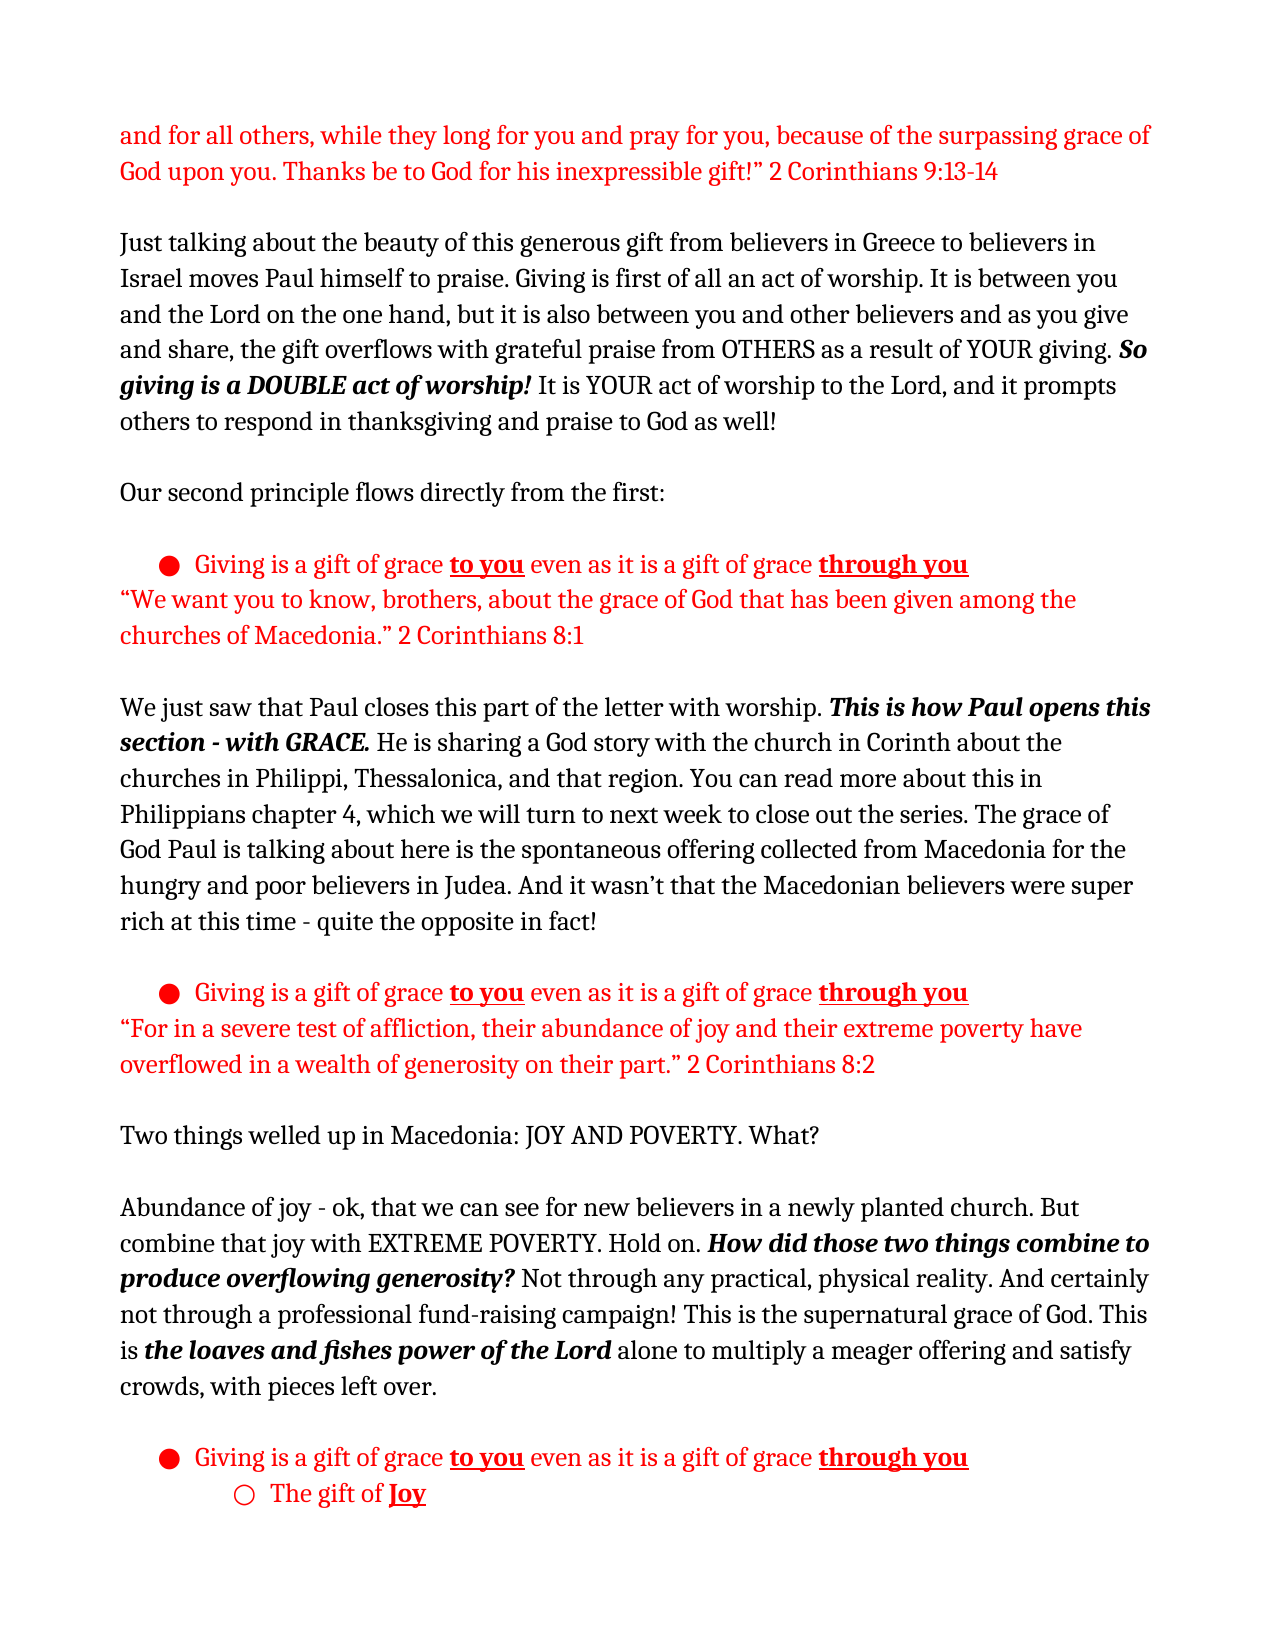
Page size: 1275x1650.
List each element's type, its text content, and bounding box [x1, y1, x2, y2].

list The gift of Joy [232, 1478, 1155, 1509]
text Our second principle flows directly from the first: [120, 477, 1155, 508]
text Two things welled up in Macedonia: JOY AND POVERTY. What? [120, 1120, 1155, 1152]
list Giving is a gift of grace to you even as it is a gift of grace through you [157, 1442, 1155, 1473]
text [120, 120, 1155, 187]
text We just saw that Paul closes this part of the letter with worship. This is how Paul opens this section - with GRACE. He is sharing a God story with the church in Corinth about the churches in Philippi, Thessalonica, and that region. You can read more about this in Philippians chapter 4, which we will turn to next week to close out the series. The grace of God Paul is talking about here is the spontaneous offering collected from Macedonia for the hungry and poor believers in Judea. And it wasn’t that the Macedonian believers were super rich at this time - quite the opposite in fact! [120, 692, 1155, 937]
list Giving is a gift of grace to you even as it is a gift of grace through you [157, 977, 1155, 1009]
text Abundance of joy - ok, that we can see for new believers in a newly planted church. But combine that joy with EXTREME POVERTY. Hold on. How did those two things combine to produce overflowing generosity? Not through any practical, physical reality. And certainly not through a professional fund-raising campaign! This is the supernatural grace of God. This is the loaves and fishes power of the Lord alone to multiply a meager offering and satisfy crowds, with pieces left over. [120, 1192, 1155, 1402]
text Just talking about the beauty of this generous gift from believers in Greece to believers in Israel moves Paul himself to praise. Giving is first of all an act of worship. It is between you and the Lord on the one hand, but it is also between you and other believers and as you give and share, the gift overflows with grateful praise from OTHERS as a result of YOUR giving. So giving is a DOUBLE act of worship! It is YOUR act of worship to the Lord, and it prompts others to respond in thanksgiving and praise to God as well! [120, 227, 1155, 437]
list Giving is a gift of grace to you even as it is a gift of grace through you [157, 549, 1155, 580]
text “For in a severe test of affliction, their abundance of joy and their extreme poverty have overflowed in a wealth of generosity on their part.” 2 Corinthians 8:2 [120, 1013, 1155, 1080]
text “We want you to know, brothers, about the grace of God that has been given among the churches of Macedonia.” 2 Corinthians 8:1 [120, 584, 1155, 651]
